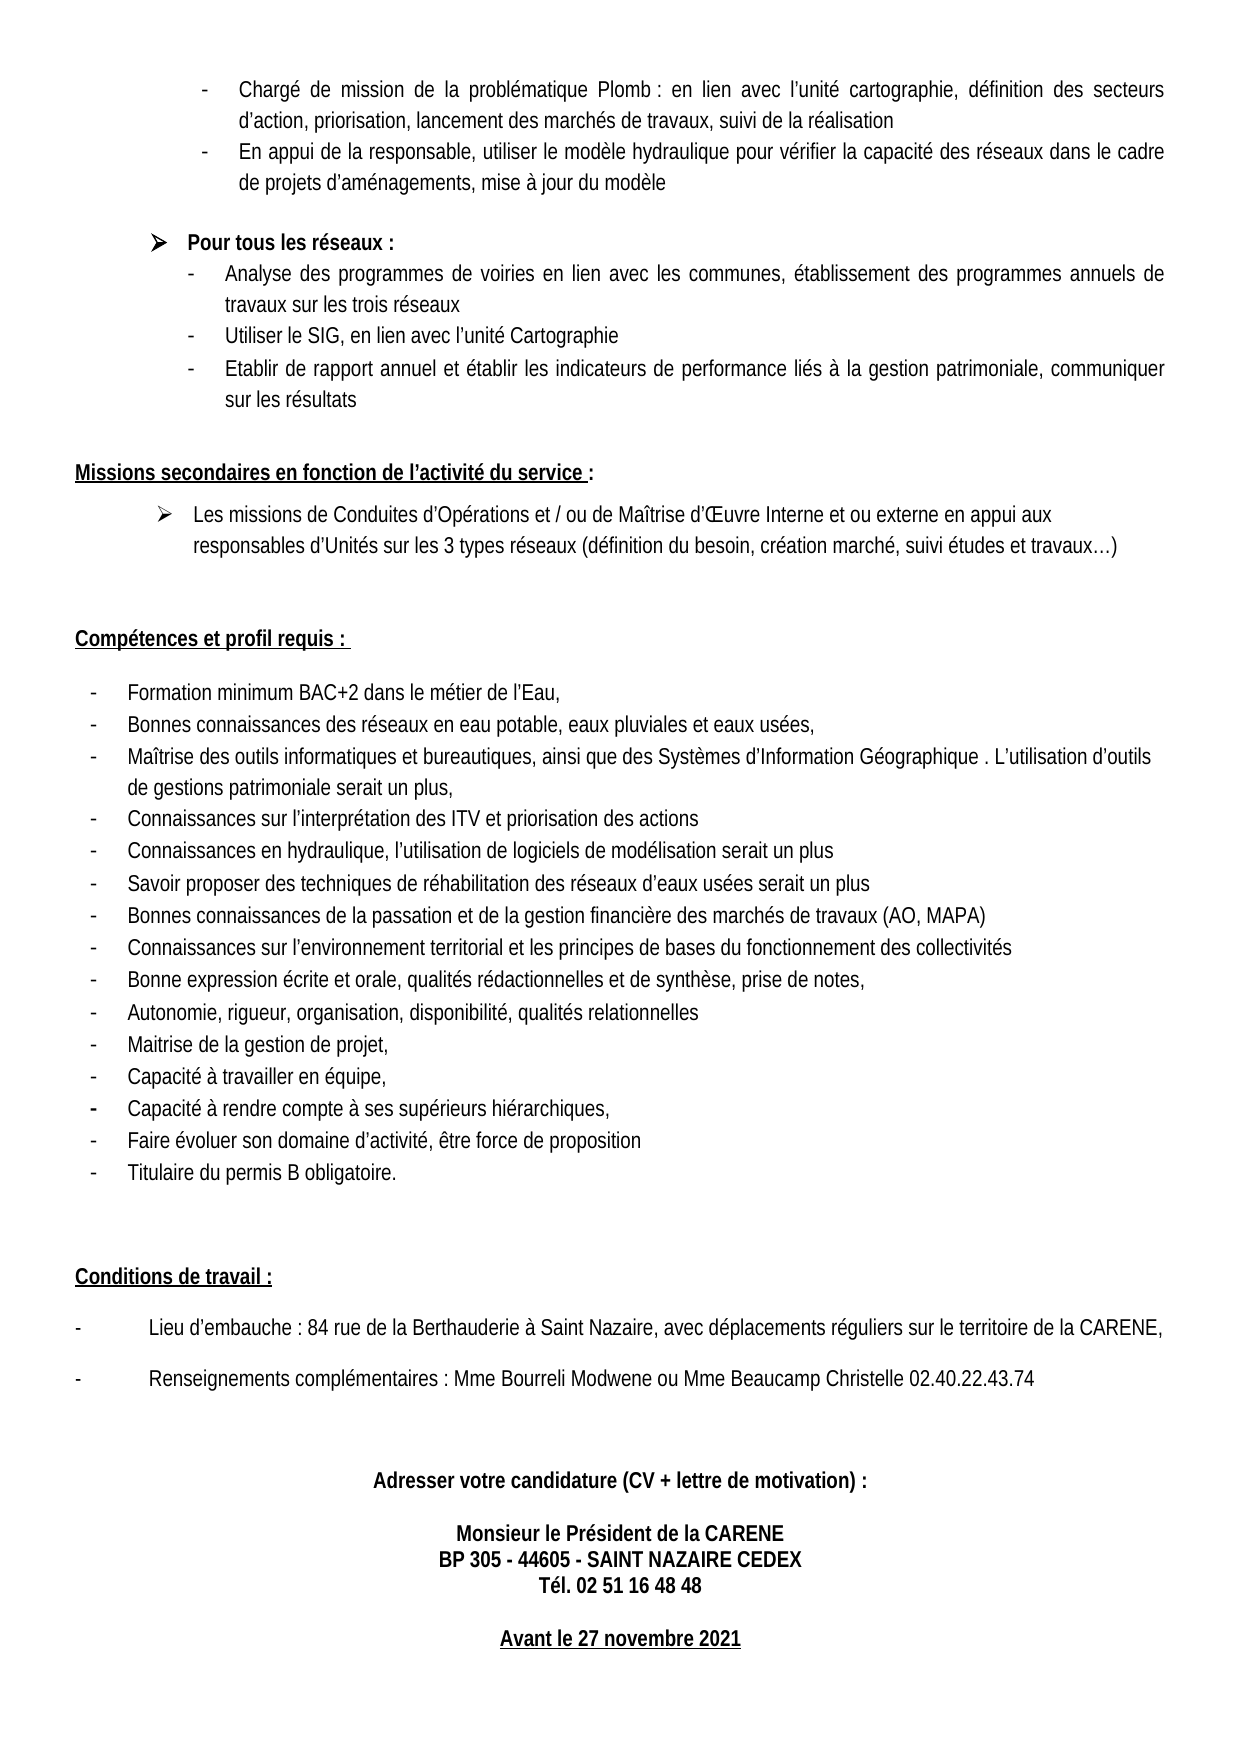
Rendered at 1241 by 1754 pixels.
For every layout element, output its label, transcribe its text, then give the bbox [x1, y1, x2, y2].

text Avant le 27 novembre 2021 [75, 1625, 1165, 1651]
list Etablir de rapport annuel et établir les indicateurs de performance liés à la gestion patrimoniale, communiquer sur les résultats [187, 354, 1165, 412]
text Missions secondaires en fonction de l’activité du service : [75, 459, 1165, 485]
list Pour tous les réseaux : [150, 229, 1165, 256]
text BP 305 - 44605 - SAINT NAZAIRE CEDEX [75, 1546, 1165, 1572]
list Capacité à travailler en équipe, [90, 1062, 1165, 1090]
list Connaissances sur l’interprétation des ITV et priorisation des actions [90, 804, 1165, 832]
list Chargé de mission de la problématique Plomb : en lien avec l’unité cartographie, définition des secteurs d’action, priorisation, lancement des marchés de travaux, suivi de la réalisation [201, 75, 1165, 133]
list Autonomie, rigueur, organisation, disponibilité, qualités relationnelles [90, 998, 1165, 1026]
text - Renseignements complémentaires : Mme Bourreli Modwene ou Mme Beaucamp Christelle 02.40.22.43.74 [75, 1365, 1165, 1391]
list Bonnes connaissances de la passation et de la gestion financière des marchés de travaux (AO, MAPA) [90, 901, 1165, 929]
text Compétences et profil requis : [75, 625, 1165, 652]
list Analyse des programmes de voiries en lien avec les communes, établissement des programmes annuels de travaux sur les trois réseaux [187, 259, 1165, 318]
text Conditions de travail : [75, 1263, 1165, 1289]
text Adresser votre candidature (CV + lettre de motivation) : [75, 1467, 1165, 1493]
list Faire évoluer son domaine d’activité, être force de proposition [90, 1126, 1165, 1154]
list Les missions de Conduites d’Opérations et / ou de Maîtrise d’Œuvre Interne et ou externe en appui aux responsables d’Unités sur les 3 types réseaux (définition du besoin, création marché, suivi études et travaux…) [156, 501, 1165, 558]
list Capacité à rendre compte à ses supérieurs hiérarchiques, [90, 1094, 1165, 1122]
list Titulaire du permis B obligatoire. [90, 1158, 1165, 1187]
text - Lieu d’embauche : 84 rue de la Berthauderie à Saint Nazaire, avec déplacements réguliers sur le territoire de la CARENE, [75, 1314, 1165, 1340]
list Bonne expression écrite et orale, qualités rédactionnelles et de synthèse, prise de notes, [90, 965, 1165, 993]
list En appui de la responsable, utiliser le modèle hydraulique pour vérifier la capacité des réseaux dans le cadre de projets d’aménagements, mise à jour du modèle [201, 137, 1165, 195]
list Connaissances en hydraulique, l’utilisation de logiciels de modélisation serait un plus [90, 837, 1165, 865]
text Monsieur le Président de la CARENE [75, 1519, 1165, 1546]
text Tél. 02 51 16 48 48 [75, 1572, 1165, 1598]
list Maitrise de la gestion de projet, [90, 1030, 1165, 1058]
list Utiliser le SIG, en lien avec l’unité Cartographie [187, 322, 1165, 350]
list Formation minimum BAC+2 dans le métier de l’Eau, [90, 678, 1165, 706]
list Savoir proposer des techniques de réhabilitation des réseaux d’eaux usées serait un plus [90, 869, 1165, 897]
list Bonnes connaissances des réseaux en eau potable, eaux pluviales et eaux usées, [90, 710, 1165, 738]
list Connaissances sur l’environnement territorial et les principes de bases du fonctionnement des collectivités [90, 933, 1165, 961]
list Maîtrise des outils informatiques et bureautiques, ainsi que des Systèmes d’Information Géographique . L’utilisation d’outils de gestions patrimoniale serait un plus, [90, 742, 1165, 801]
